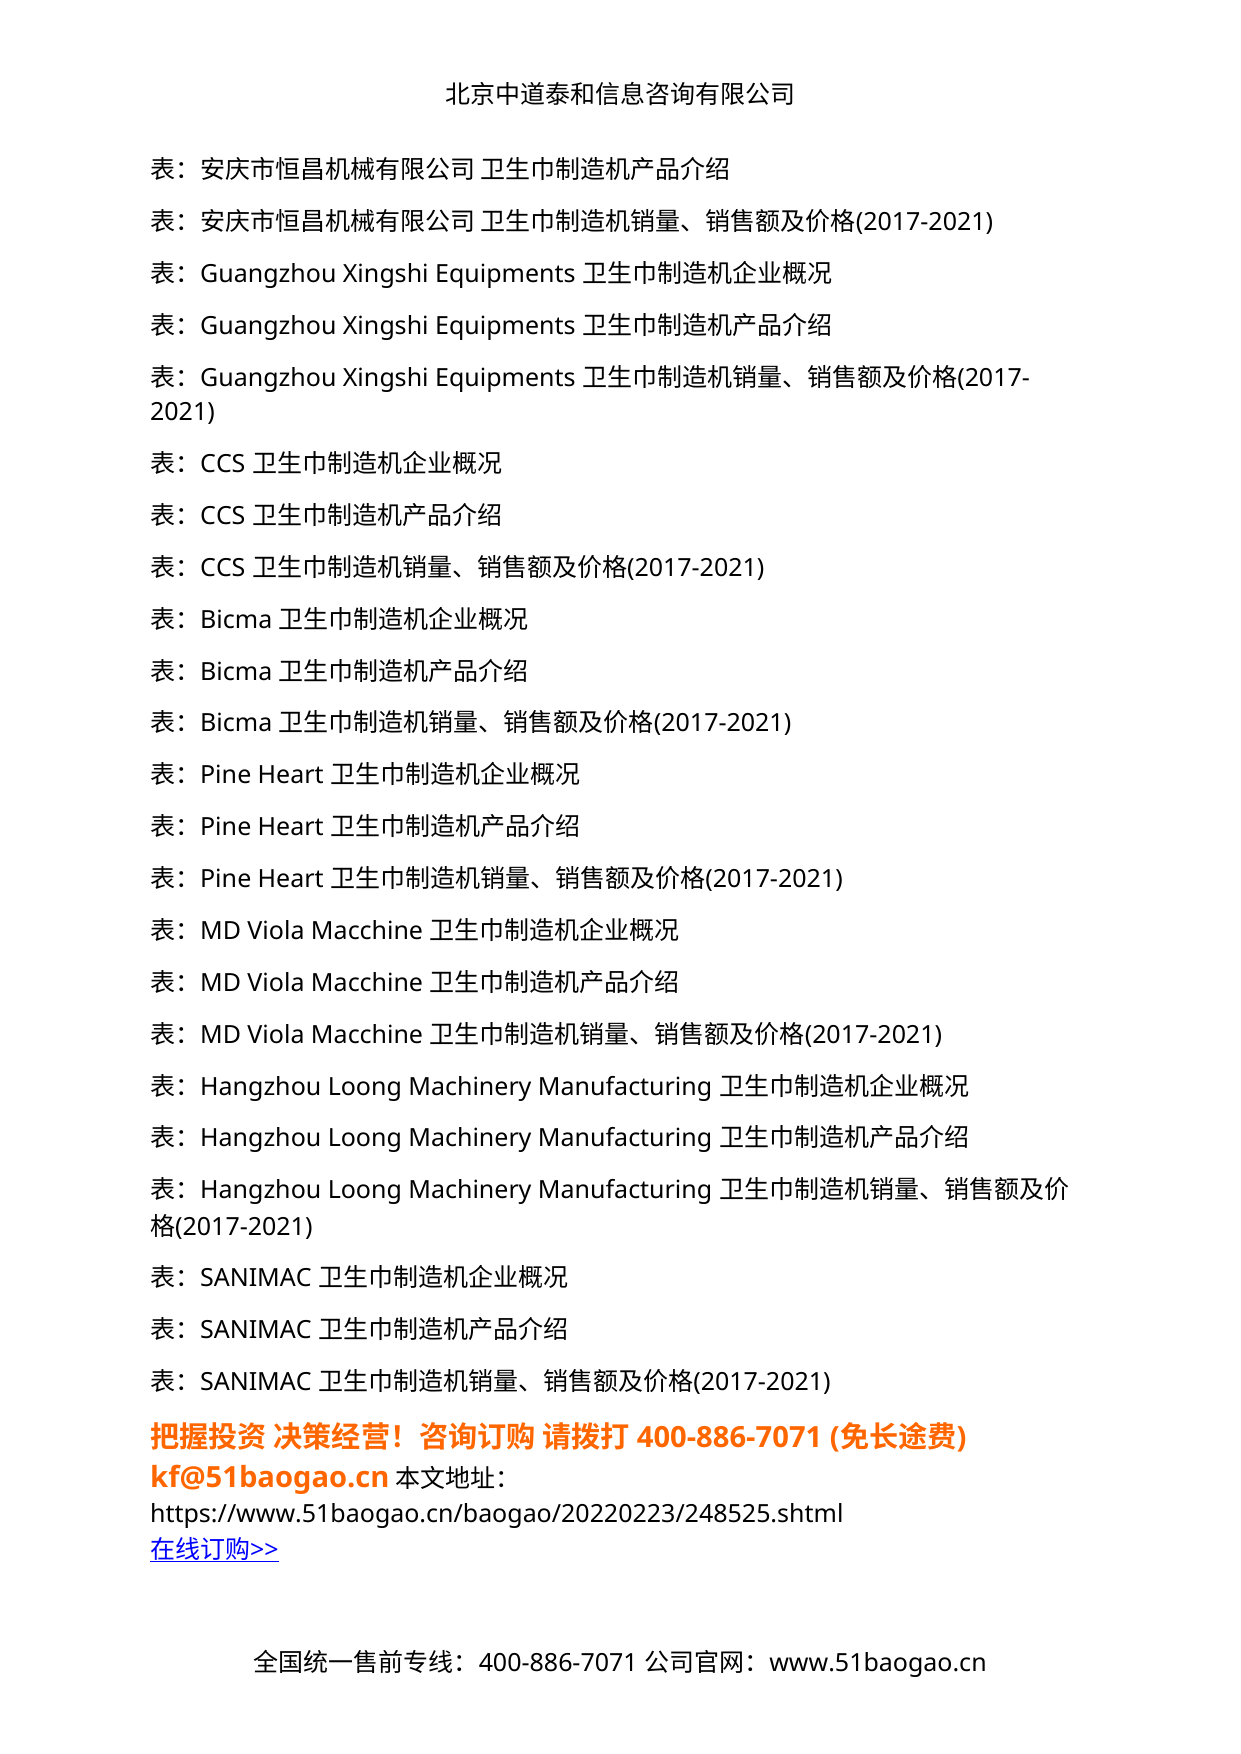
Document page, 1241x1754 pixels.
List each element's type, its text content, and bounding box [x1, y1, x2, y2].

text 表：Guangzhou Xingshi Equipments 卫生巾制造机销量、销售额及价格(2017-2021) [150, 357, 1090, 428]
text 表：Pine Heart 卫生巾制造机企业概况 [150, 755, 1090, 791]
text 表：Guangzhou Xingshi Equipments 卫生巾制造机企业概况 [150, 254, 1090, 290]
text 表：Guangzhou Xingshi Equipments 卫生巾制造机产品介绍 [150, 306, 1090, 342]
text 表：CCS 卫生巾制造机销量、销售额及价格(2017-2021) [150, 547, 1090, 583]
text 表：CCS 卫生巾制造机企业概况 [150, 443, 1090, 480]
text 表：SANIMAC 卫生巾制造机销量、销售额及价格(2017-2021) [150, 1362, 1090, 1398]
text 表：CCS 卫生巾制造机产品介绍 [150, 495, 1090, 532]
text 表：Hangzhou Loong Machinery Manufacturing 卫生巾制造机产品介绍 [150, 1118, 1090, 1154]
text 表：Bicma 卫生巾制造机销量、销售额及价格(2017-2021) [150, 703, 1090, 739]
text 表：Hangzhou Loong Machinery Manufacturing 卫生巾制造机销量、销售额及价格(2017-2021) [150, 1170, 1090, 1242]
text 表：MD Viola Macchine 卫生巾制造机销量、销售额及价格(2017-2021) [150, 1014, 1090, 1050]
text 表：SANIMAC 卫生巾制造机产品介绍 [150, 1310, 1090, 1346]
text 表：Bicma 卫生巾制造机产品介绍 [150, 651, 1090, 687]
text 把握投资 决策经营！咨询订购 请拨打 400-886-7071 (免长途费) kf@51baogao.cn本文地址：https://www.51baogao.cn/baogao/20220223/248525.shtml [150, 1413, 1090, 1529]
text 表：安庆市恒昌机械有限公司 卫生巾制造机产品介绍 [150, 150, 1090, 186]
text 表：Hangzhou Loong Machinery Manufacturing 卫生巾制造机企业概况 [150, 1066, 1090, 1102]
text 表：安庆市恒昌机械有限公司 卫生巾制造机销量、销售额及价格(2017-2021) [150, 202, 1090, 238]
text 表：Pine Heart 卫生巾制造机销量、销售额及价格(2017-2021) [150, 858, 1090, 895]
text 在线订购>> [150, 1529, 1090, 1566]
text 表：SANIMAC 卫生巾制造机企业概况 [150, 1258, 1090, 1294]
text 表：Pine Heart 卫生巾制造机产品介绍 [150, 807, 1090, 843]
text 表：MD Viola Macchine 卫生巾制造机企业概况 [150, 910, 1090, 947]
text 表：MD Viola Macchine 卫生巾制造机产品介绍 [150, 962, 1090, 998]
text 表：Bicma 卫生巾制造机企业概况 [150, 599, 1090, 635]
